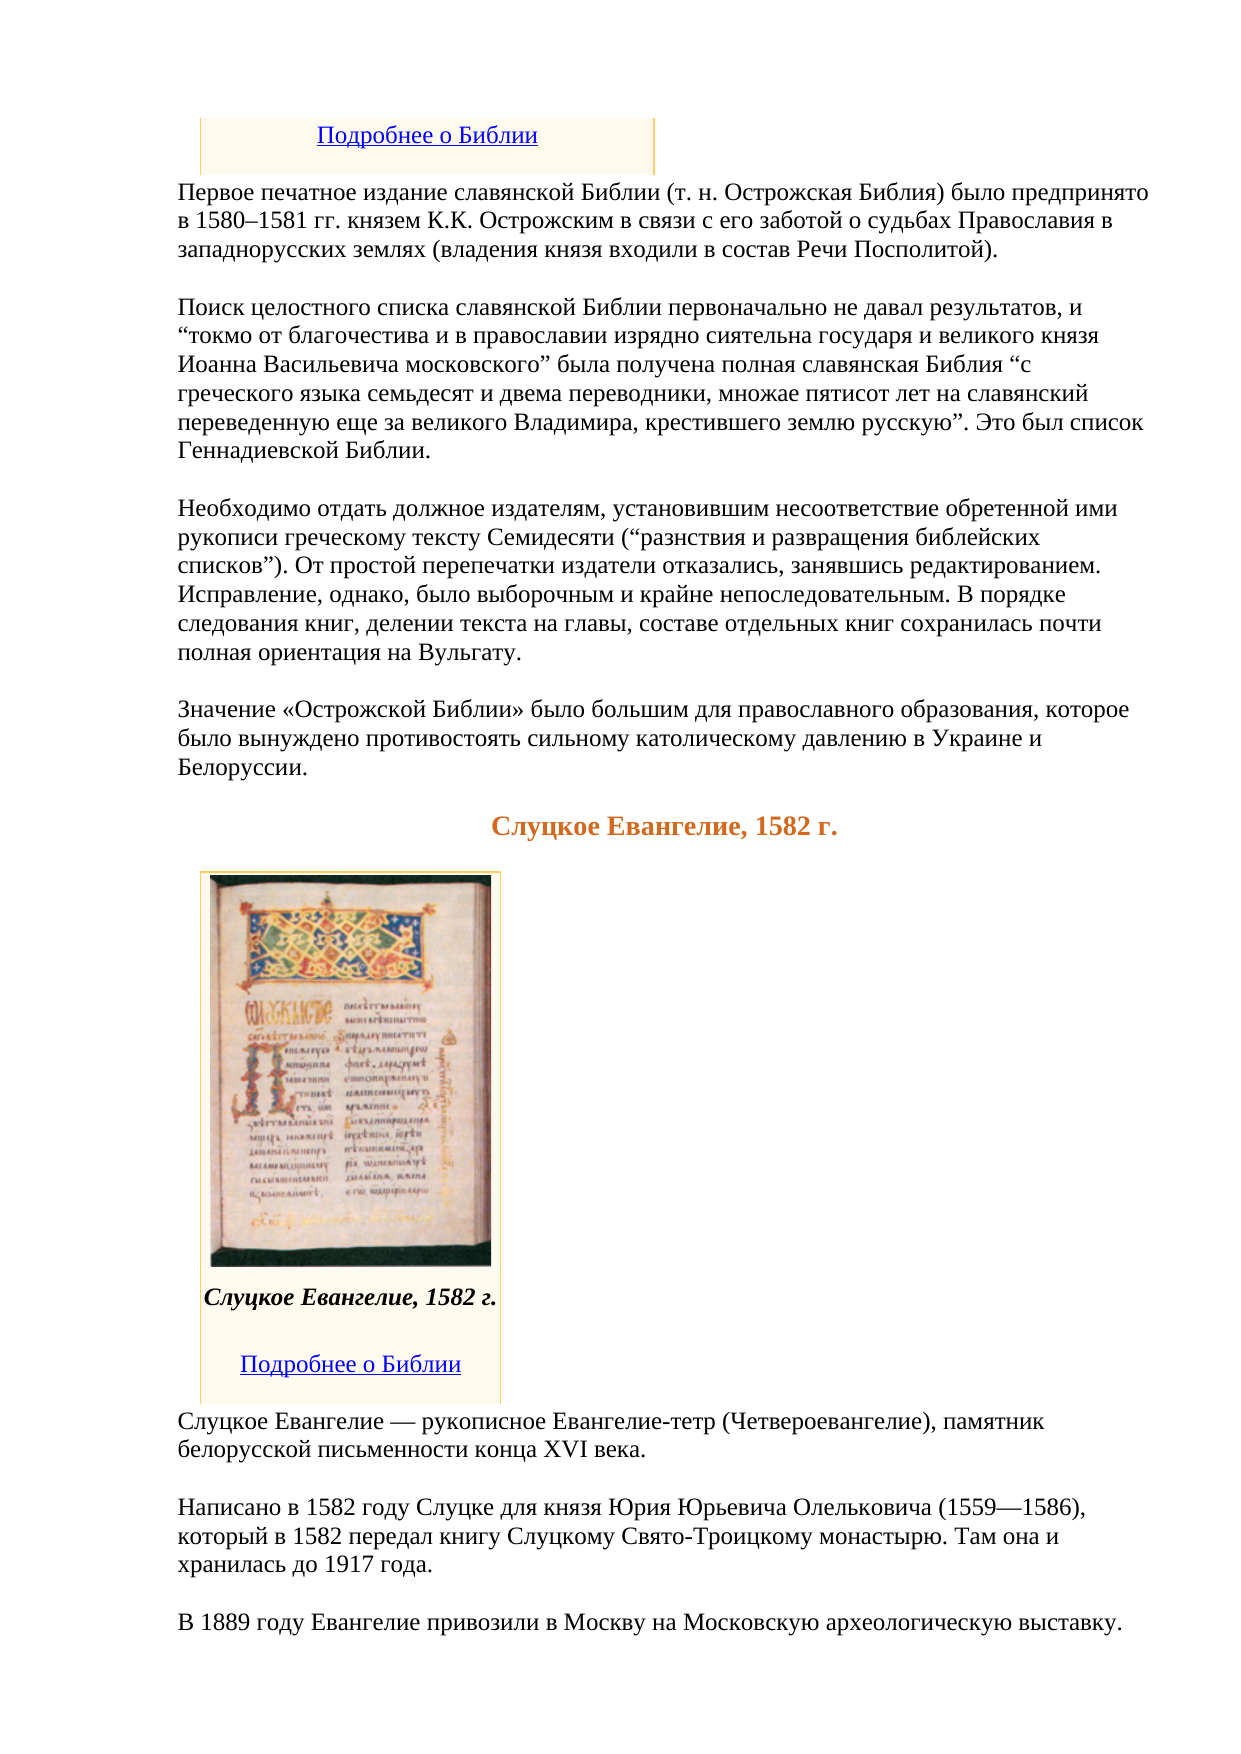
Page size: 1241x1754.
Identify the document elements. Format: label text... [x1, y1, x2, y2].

text Первое печатное издание славянской Библии (т. н. Острожская Библия) было предпринято в 1580–1581 гг. князем К.К. Острожским в связи с его заботой о судьбах Православия в западнорусских землях (владения князя входили в состав Речи Посполитой). Поиск целостного списка славянской Библии первоначально не давал результатов, и “токмо от благочестива и в православии изрядно сиятельна государя и великого князя Иоанна Васильевича московского” была получена полная славянская Библия “с греческого языка семьдесят и двема переводники, множае пятисот лет на славянский переведенную еще за великого Владимира, крестившего землю русскую”. Это был список Геннадиевской Библии. Необходимо отдать должное издателям, установившим несоответствие обретенной ими рукописи греческому тексту Семидесяти (“разнствия и развращения библейских списков”). От простой перепечатки издатели отказались, занявшись редактированием. Исправление, однако, было выборочным и крайне непоследовательным. В порядке следования книг, делении текста на главы, составе отдельных книг сохранилась почти полная ориентация на Вульгату. Значение «Острожской Библии» было большим для православного образования, которое было вынуждено противостоять сильному католическому давлению в Украине и Белоруссии. [177, 177, 1152, 780]
table_cell Подробнее о Библии [201, 1337, 500, 1404]
picture [210, 875, 492, 1267]
text Слуцкое Евангелие, 1582 г. [177, 809, 1152, 842]
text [177, 1406, 1152, 1636]
table_cell Слуцкое Евангелие, 1582 г. [201, 1270, 500, 1337]
table_cell Подробнее о Библии [201, 118, 653, 175]
